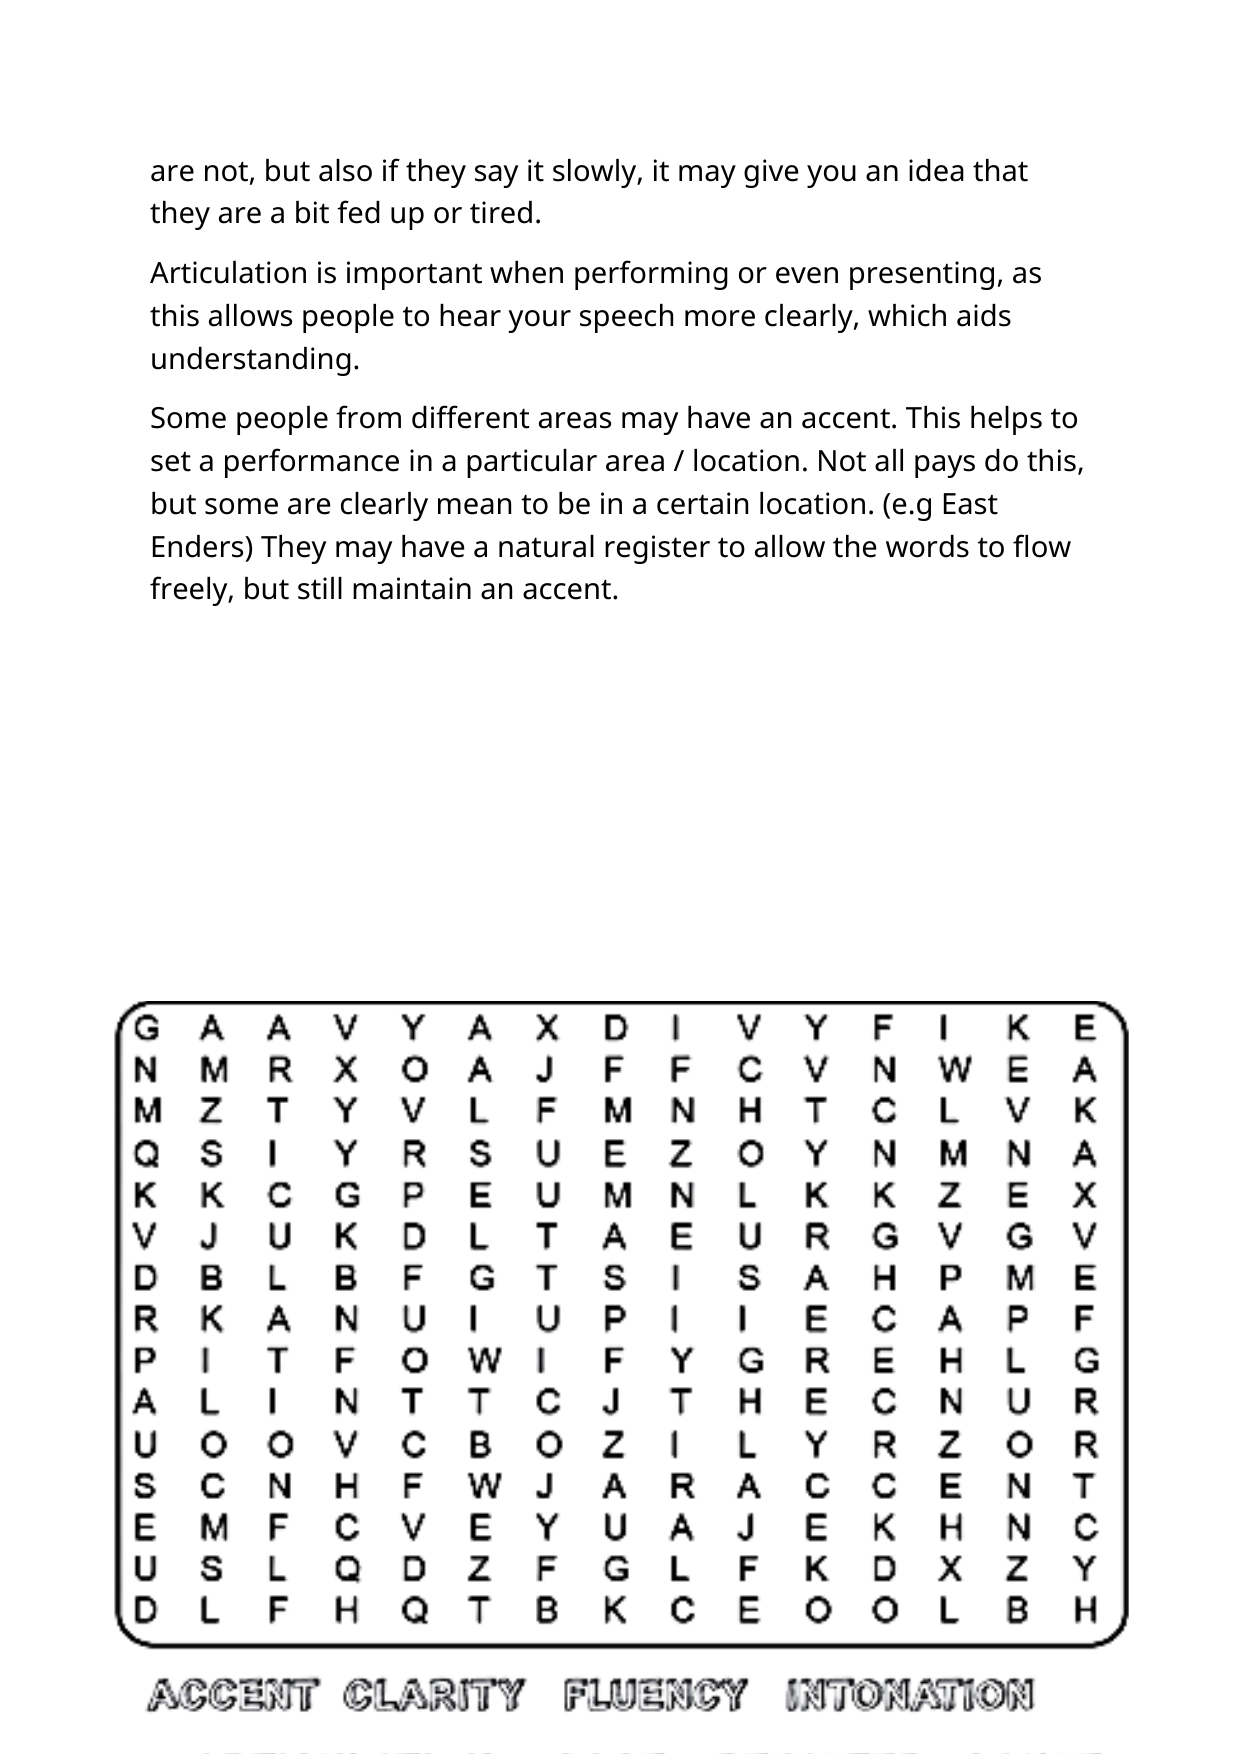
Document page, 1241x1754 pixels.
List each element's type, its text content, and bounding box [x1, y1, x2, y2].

picture [113, 1001, 1129, 1754]
text Articulation is important when performing or even presenting, as this allows people to hear your speech more clearly, which aids understanding. [150, 252, 1090, 378]
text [150, 150, 1090, 232]
text Some people from different areas may have an accent. This helps to set a performance in a particular area / location. Not all pays do this, but some are clearly mean to be in a certain location. (e.g East Enders) They may have a natural register to allow the words to flow freely, but still maintain an accent. [150, 397, 1090, 608]
